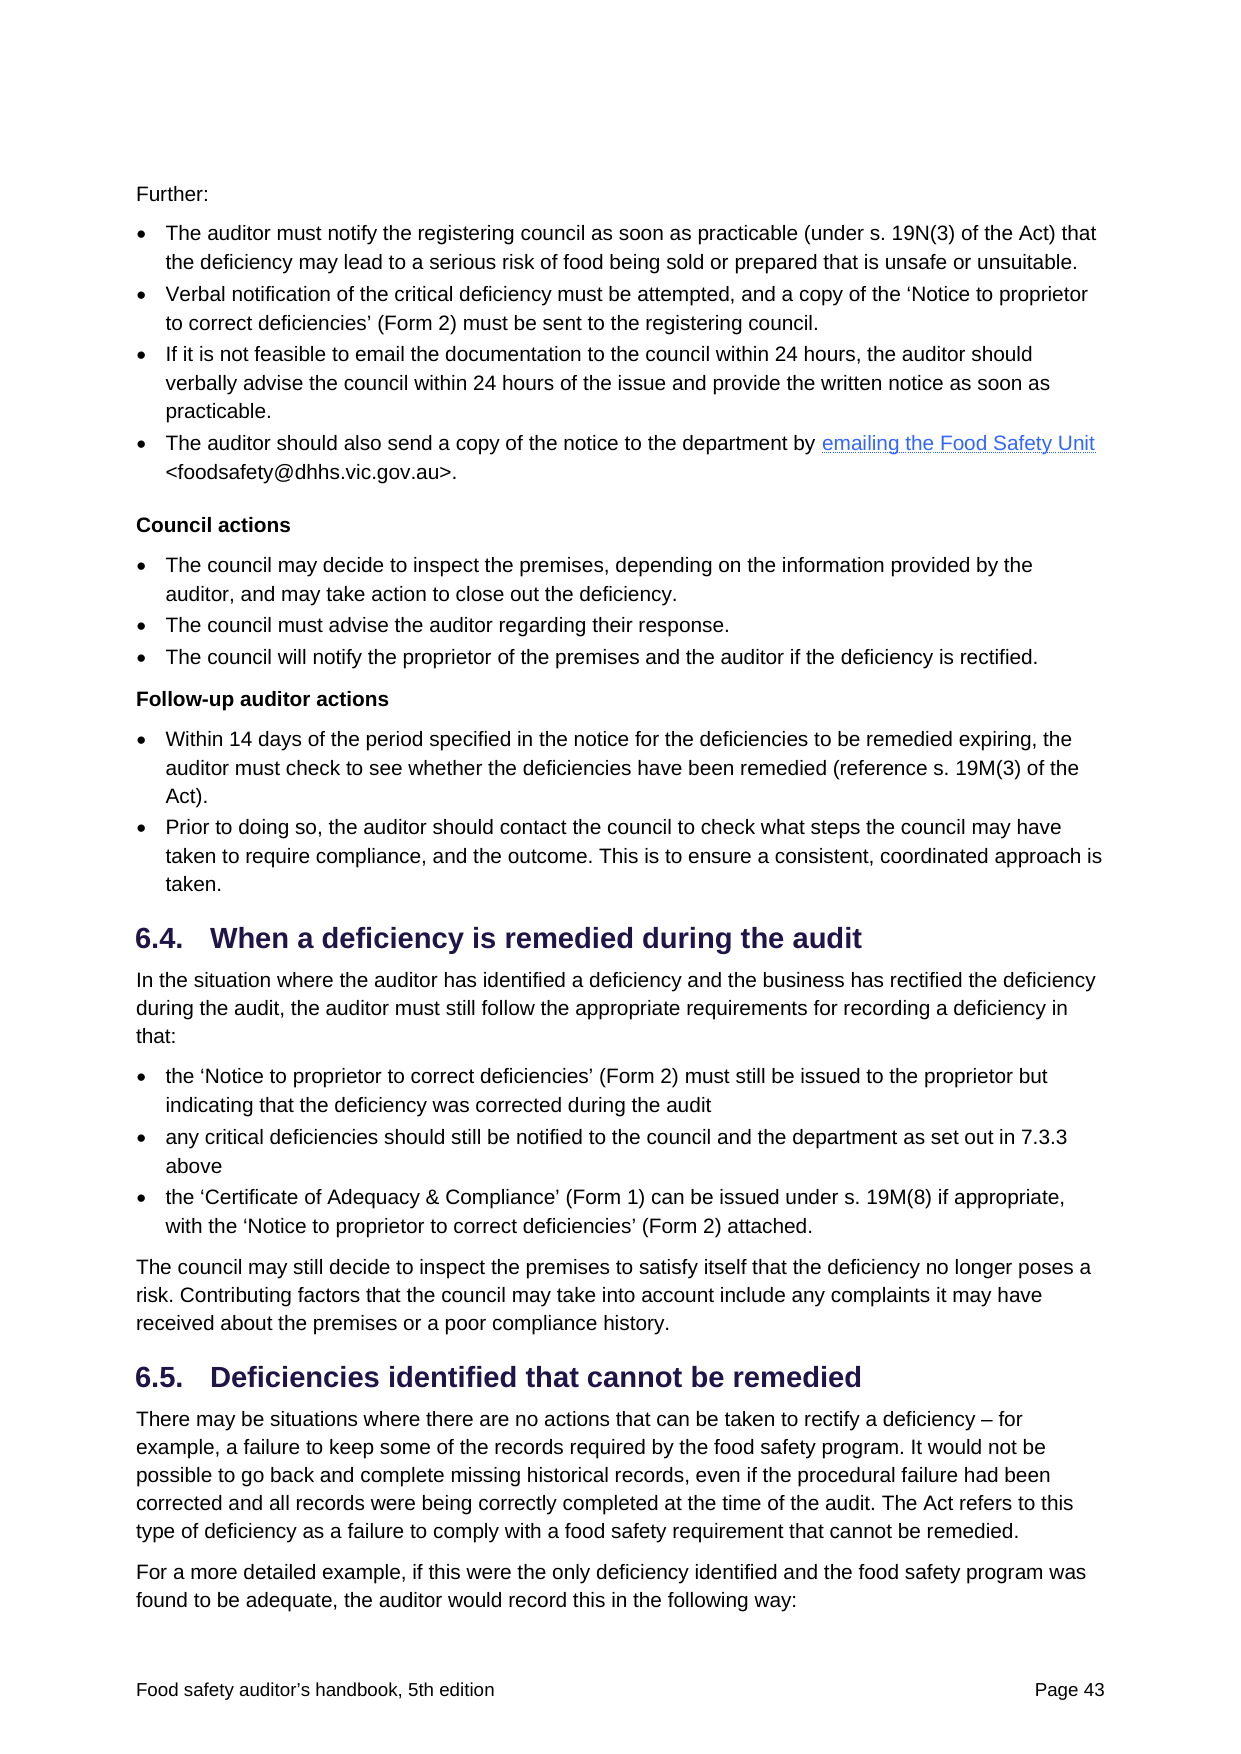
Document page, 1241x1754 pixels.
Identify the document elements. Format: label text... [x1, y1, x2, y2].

text There may be situations where there are no actions that can be taken to rectify a deficiency – for example, a failure to keep some of the records required by the food safety program. It would not be possible to go back and complete missing historical records, even if the procedural failure had been corrected and all records were being correctly completed at the time of the audit. The Act refers to this type of deficiency as a failure to comply with a food safety requirement that cannot be remedied. [136, 1403, 1104, 1543]
text The council will notify the proprietor of the premises and the auditor if the deficiency is rectified. [136, 642, 1104, 670]
text The auditor must notify the registering council as soon as practicable (under s. 19N(3) of the Act) that the deficiency may lead to a serious risk of food being sold or prepared that is unsafe or unsuitable. [136, 218, 1104, 274]
text In the situation where the auditor has identified a deficiency and the business has rectified the deficiency during the audit, the auditor must still follow the appropriate requirements for recording a deficiency in that: [136, 964, 1104, 1048]
text Council actions [136, 508, 1104, 537]
text If it is not feasible to email the documentation to the council within 24 hours, the auditor should verbally advise the council within 24 hours of the issue and provide the written notice as soon as practicable. [136, 339, 1104, 423]
text any critical deficiencies should still be notified to the council and the department as set out in 7.3.3 above [136, 1121, 1104, 1177]
text Within 14 days of the period specified in the notice for the deficiencies to be remedied expiring, the auditor must check to see whether the deficiencies have been remedied (reference s. 19M(3) of the Act). [136, 723, 1104, 807]
text The council may decide to inspect the premises, depending on the information provided by the auditor, and may take action to close out the deficiency. [136, 549, 1104, 605]
text For a more detailed example, if this were the only deficiency identified and the food safety program was found to be adequate, the auditor would record this in the following way: [136, 1556, 1104, 1612]
text Follow-up auditor actions [136, 682, 1104, 711]
subtitle When a deficiency is remedied during the audit [135, 921, 1104, 954]
text the ‘Notice to proprietor to correct deficiencies’ (Form 2) must still be issued to the proprietor but indicating that the deficiency was corrected during the audit [136, 1061, 1104, 1117]
text Verbal notification of the critical deficiency must be attempted, and a copy of the ‘Notice to proprietor to correct deficiencies’ (Form 2) must be sent to the registering council. [136, 278, 1104, 334]
text the ‘Certificate of Adequacy & Compliance’ (Form 1) can be issued under s. 19M(8) if appropriate, with the ‘Notice to proprietor to correct deficiencies’ (Form 2) attached. [136, 1182, 1104, 1238]
text The auditor should also send a copy of the notice to the department by emailing the Food Safety Unit <foodsafety@dhhs.vic.gov.au>. [136, 427, 1104, 483]
text The council must advise the auditor regarding their response. [136, 609, 1104, 638]
text Prior to doing so, the auditor should contact the council to check what steps the council may have taken to require compliance, and the outcome. This is to ensure a consistent, coordinated approach is taken. [136, 812, 1104, 896]
subtitle Deficiencies identified that cannot be remedied [135, 1360, 1104, 1393]
text The council may still decide to inspect the premises to satisfy itself that the deficiency no longer poses a risk. Contributing factors that the council may take into account include any complaints it may have received about the premises or a poor compliance history. [136, 1250, 1104, 1335]
text Further: [136, 177, 1104, 205]
